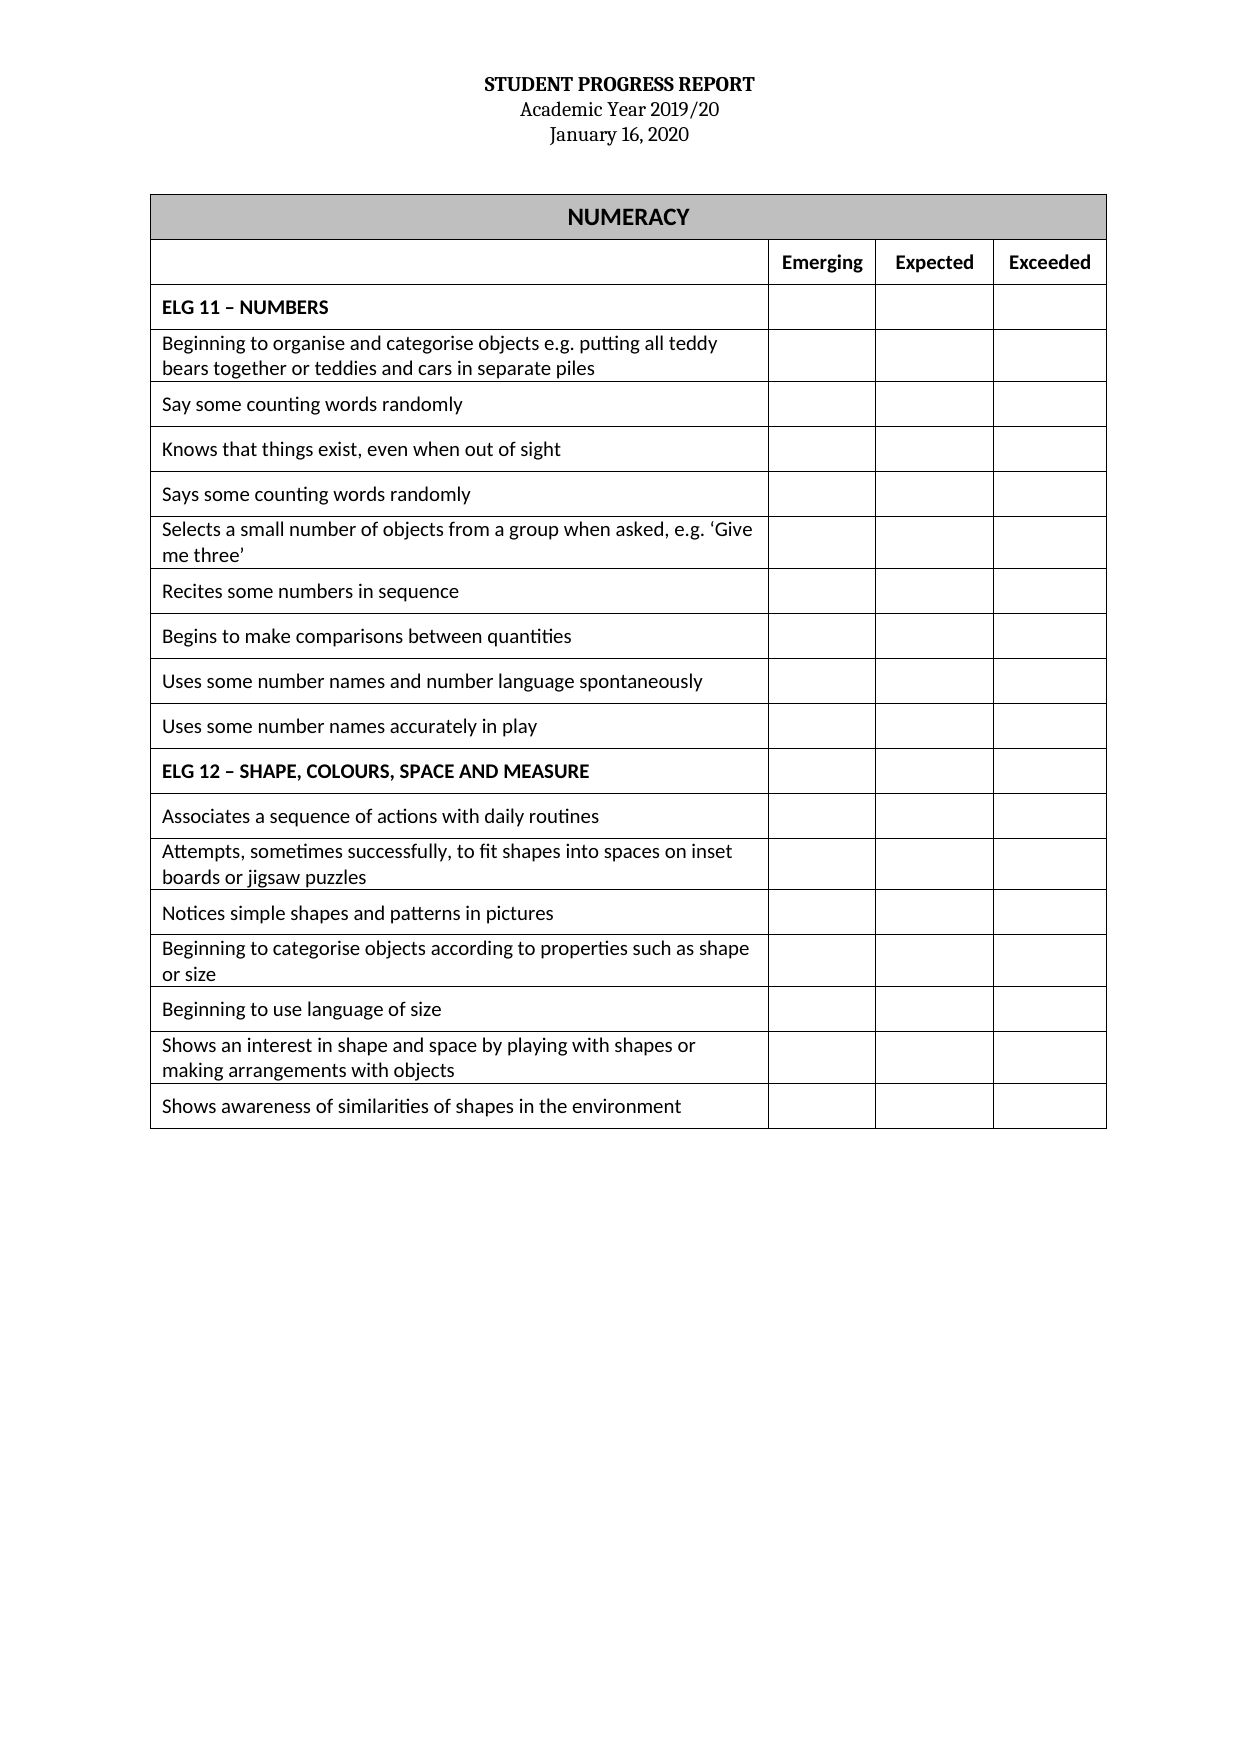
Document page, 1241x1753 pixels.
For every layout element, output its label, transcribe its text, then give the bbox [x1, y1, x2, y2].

table_cell [769, 614, 875, 657]
table_cell [769, 987, 875, 1031]
table_cell Shows an interest in shape and space by playing with shapes or making arrangements with objects [151, 1032, 768, 1083]
table_cell [769, 382, 875, 426]
table_cell [994, 1032, 1106, 1083]
table_cell [769, 427, 875, 471]
table_cell [876, 987, 993, 1031]
table_cell [769, 285, 875, 329]
table_cell [769, 794, 875, 837]
table_cell [994, 330, 1106, 381]
table_cell [769, 749, 875, 792]
table_cell [994, 704, 1106, 747]
table_cell Beginning to categorise objects according to properties such as shape or size [151, 935, 768, 986]
table_cell [876, 794, 993, 837]
table_cell Selects a small number of objects from a group when asked, e.g. ‘Give me three’ [151, 517, 768, 567]
table_cell [769, 1084, 875, 1128]
table_cell [876, 330, 993, 381]
table_cell [994, 839, 1106, 889]
table_cell Recites some numbers in sequence [151, 569, 768, 612]
table_cell [876, 659, 993, 702]
table_cell [876, 749, 993, 792]
table_cell [876, 285, 993, 329]
table_cell Notices simple shapes and patterns in pictures [151, 890, 768, 934]
table_cell [994, 614, 1106, 657]
table_cell Begins to make comparisons between quantities [151, 614, 768, 657]
table_cell [769, 330, 875, 381]
table_cell [876, 839, 993, 889]
table_cell Associates a sequence of actions with daily routines [151, 794, 768, 837]
table_cell [994, 794, 1106, 837]
table_cell Says some counting words randomly [151, 472, 768, 516]
table_cell ELG 11 – NUMBERS [151, 285, 768, 329]
table_cell [769, 890, 875, 934]
table_cell [876, 704, 993, 747]
table_cell [994, 285, 1106, 329]
table_cell Exceeded [994, 240, 1106, 284]
table_cell [876, 569, 993, 612]
table_cell [876, 517, 993, 567]
table_cell [769, 659, 875, 702]
table_cell Expected [876, 240, 993, 284]
table_cell [151, 240, 768, 284]
table_cell [876, 1032, 993, 1083]
table_cell [769, 839, 875, 889]
table_cell [994, 890, 1106, 934]
table_cell Beginning to use language of size [151, 987, 768, 1031]
table_cell [876, 427, 993, 471]
table_cell [994, 935, 1106, 986]
table_cell [876, 614, 993, 657]
table_cell [876, 472, 993, 516]
table_cell Beginning to organise and categorise objects e.g. putting all teddy bears together or teddies and cars in separate piles [151, 330, 768, 381]
table_cell Emerging [769, 240, 875, 284]
table_cell [994, 569, 1106, 612]
table_cell [994, 987, 1106, 1031]
table_cell [769, 935, 875, 986]
table_cell Uses some number names accurately in play [151, 704, 768, 747]
table_cell [994, 517, 1106, 567]
table_cell [994, 382, 1106, 426]
table_cell [876, 382, 993, 426]
table_cell Say some counting words randomly [151, 382, 768, 426]
table_cell [769, 517, 875, 567]
table_cell [994, 1084, 1106, 1128]
table_cell [769, 704, 875, 747]
table_cell [994, 427, 1106, 471]
table_header NUMERACY [151, 195, 1106, 239]
table_cell [994, 749, 1106, 792]
table_cell [994, 659, 1106, 702]
table_cell [876, 935, 993, 986]
table_cell Attempts, sometimes successfully, to fit shapes into spaces on inset boards or jigsaw puzzles [151, 839, 768, 889]
table_cell [769, 569, 875, 612]
table_cell Shows awareness of similarities of shapes in the environment [151, 1084, 768, 1128]
table_cell [994, 472, 1106, 516]
table_cell Uses some number names and number language spontaneously [151, 659, 768, 702]
table_cell [876, 1084, 993, 1128]
table_cell [876, 890, 993, 934]
table_cell Knows that things exist, even when out of sight [151, 427, 768, 471]
table_cell ELG 12 – SHAPE, COLOURS, SPACE AND MEASURE [151, 749, 768, 792]
table_cell [769, 472, 875, 516]
table_cell [769, 1032, 875, 1083]
